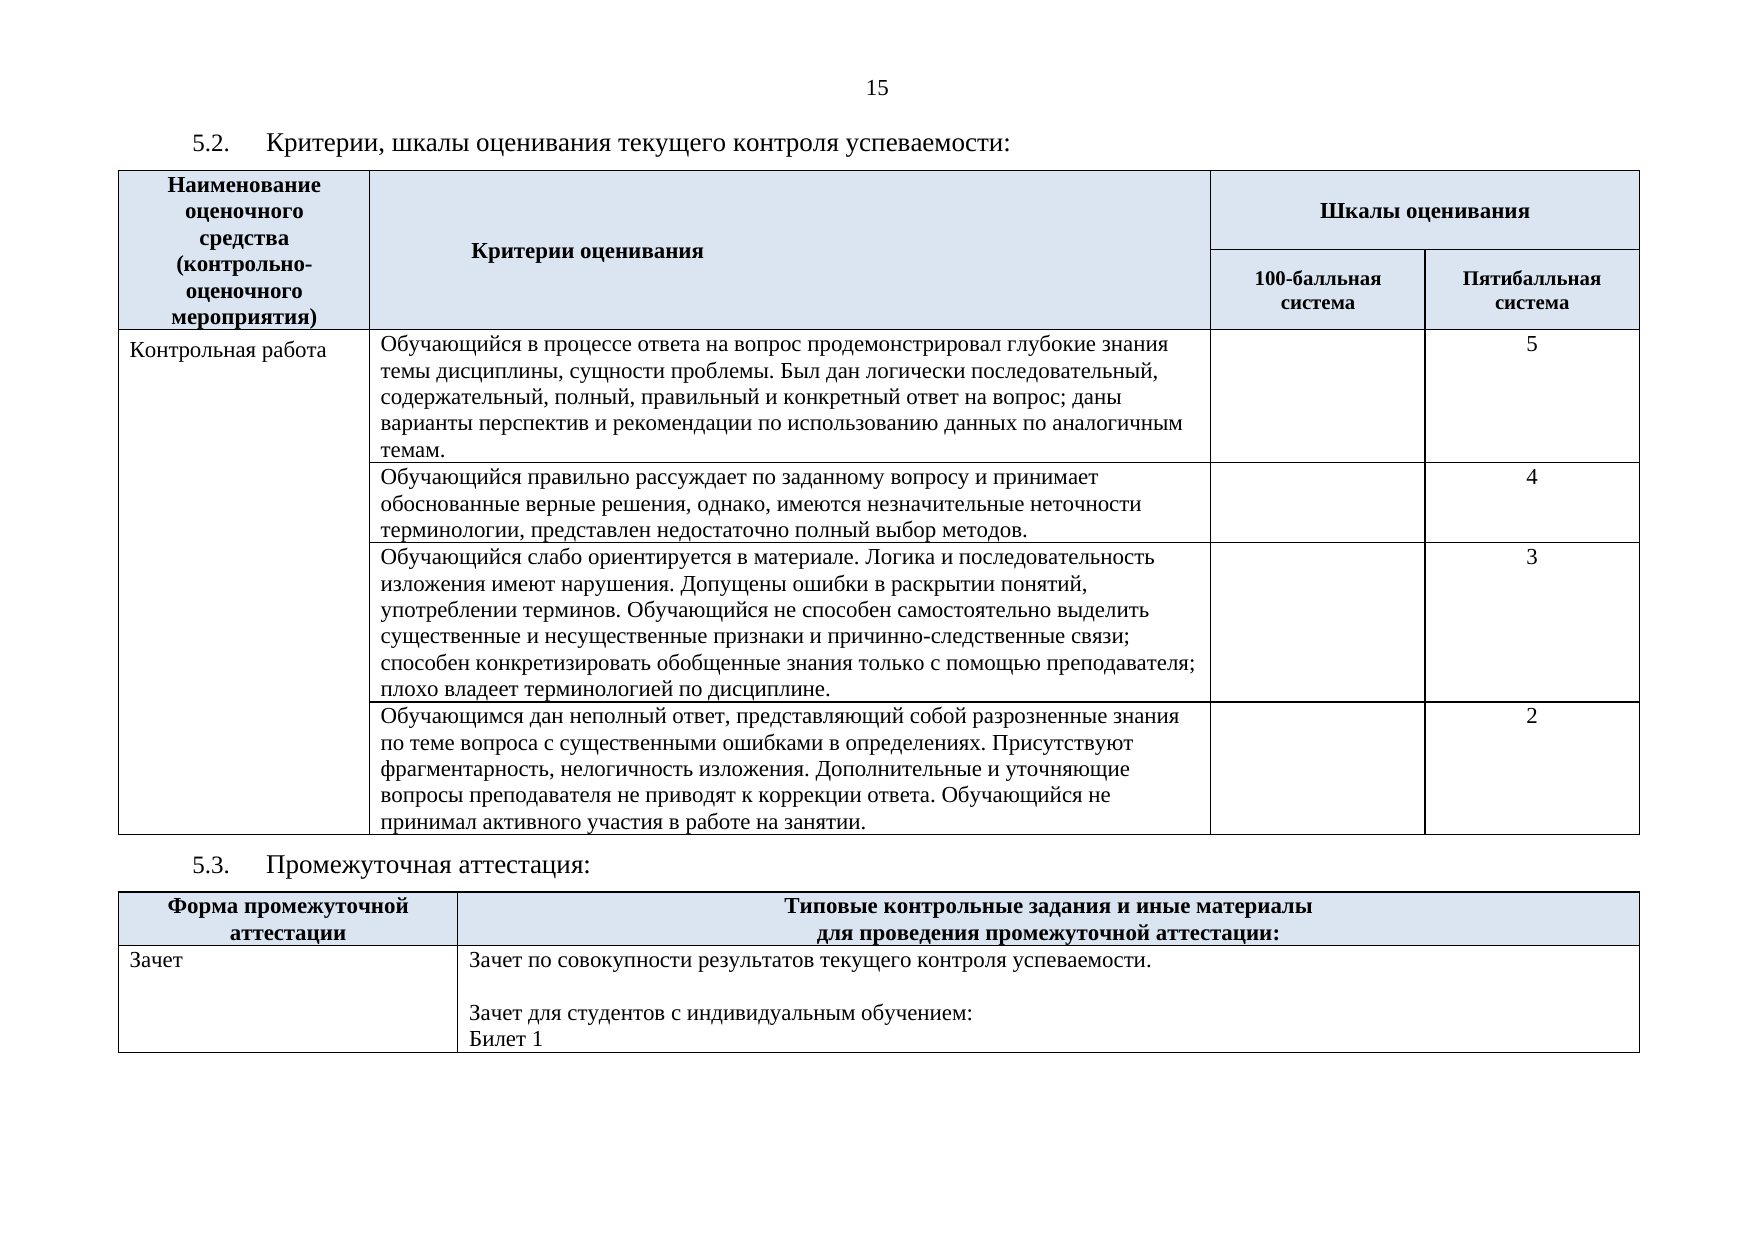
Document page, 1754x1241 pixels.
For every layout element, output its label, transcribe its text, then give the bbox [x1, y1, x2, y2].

subtitle Промежуточная аттестация: [192, 848, 1636, 879]
table_cell Обучающийся правильно рассуждает по заданному вопросу и принимает обоснованные верные решения, однако, имеются незначительные неточности терминологии, представлен недостаточно полный выбор методов. [370, 463, 1210, 542]
table_cell Пятибалльная система [1426, 250, 1639, 329]
table_cell 4 [1426, 463, 1639, 542]
table_cell Зачет [119, 946, 457, 1052]
table_cell [1211, 330, 1424, 462]
table_cell Контрольная работа [119, 330, 369, 834]
subtitle Критерии, шкалы оценивания текущего контроля успеваемости: [192, 127, 1636, 158]
table_cell Обучающимся дан неполный ответ, представляющий собой разрозненные знания по теме вопроса с существенными ошибками в определениях. Присутствуют фрагментарность, нелогичность изложения. Дополнительные и уточняющие вопросы преподавателя не приводят к коррекции ответа. Обучающийся не принимал активного участия в работе на занятии. [370, 703, 1210, 834]
table_cell Обучающийся в процессе ответа на вопрос продемонстрировал глубокие знания темы дисциплины, сущности проблемы. Был дан логически последовательный, содержательный, полный, правильный и конкретный ответ на вопрос; даны варианты перспектив и рекомендации по использованию данных по аналогичным темам. [370, 330, 1210, 462]
table_cell 5 [1426, 330, 1639, 462]
table_header Форма промежуточной аттестации [119, 893, 457, 945]
table_cell [1211, 703, 1424, 834]
table_cell [1211, 463, 1424, 542]
table_header Типовые контрольные задания и иные материалы для проведения промежуточной аттестации: [458, 893, 1639, 945]
table_cell 3 [1426, 543, 1639, 701]
table_cell [1211, 543, 1424, 701]
table_header Наименование оценочного средства (контрольно-оценочного мероприятия) [119, 171, 369, 329]
table_cell 100-балльная система [1211, 250, 1424, 329]
table_cell Обучающийся слабо ориентируется в материале. Логика и последовательность изложения имеют нарушения. Допущены ошибки в раскрытии понятий, употреблении терминов. Обучающийся не способен самостоятельно выделить существенные и несущественные признаки и причинно-следственные связи; способен конкретизировать обобщенные знания только с помощью преподавателя; плохо владеет терминологией по дисциплине. [370, 543, 1210, 701]
table_header Шкалы оценивания [1211, 171, 1639, 249]
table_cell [458, 946, 1639, 1052]
table_cell 2 [1426, 703, 1639, 834]
table_header Критерии оценивания [370, 171, 1210, 329]
